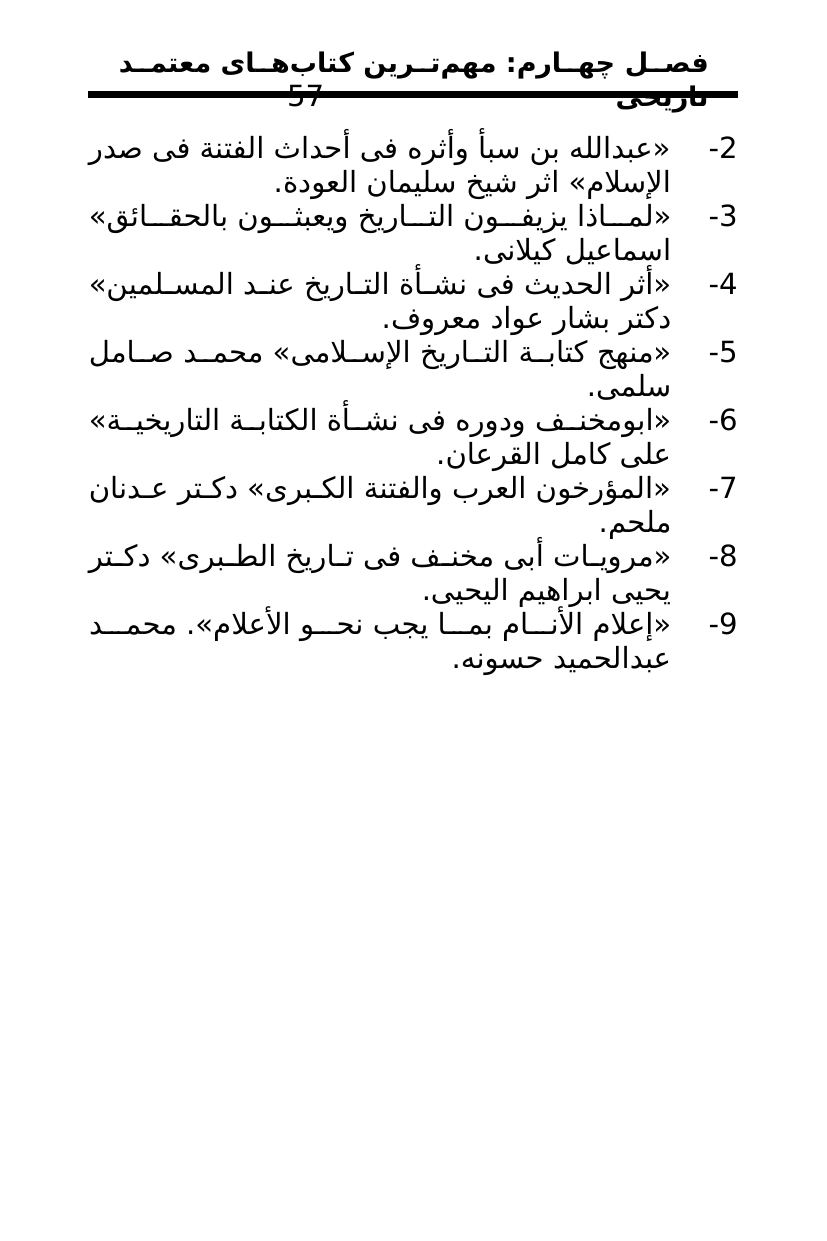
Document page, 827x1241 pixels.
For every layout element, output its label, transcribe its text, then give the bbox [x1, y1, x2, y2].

list «إعلام الأنام بما یجب نحو الأعلام». محمد عبدالحمید حسونه. [89, 607, 708, 675]
list «مرویات أبی مخنف فی تاریخ الطبری» دکتر یحیی ابراهیم الیحیی. [89, 539, 708, 607]
list «منهج کتابة التاریخ الإسلامی» محمد صامل سلمی. [89, 335, 708, 403]
list «المؤرخون العرب والفتنة الکبری» دکتر عدنان ملحم. [89, 471, 708, 539]
list «لماذا یزیفون التاریخ ویعبثون بالحقائق» اسماعیل کیلانی. [89, 199, 708, 267]
list «عبدالله بن سبأ وأثره فی أحداث الفتنة فی صدر الإسلام» اثر شیخ سلیمان العودة. [89, 132, 708, 199]
list «ابومخنف ودوره فی نشأة الکتابة التاریخیة» علی کامل القرعان. [89, 403, 708, 471]
list «أثر الحدیث فی نشأة التاریخ عند المسلمین» دکتر بشار عواد معروف. [89, 267, 708, 335]
